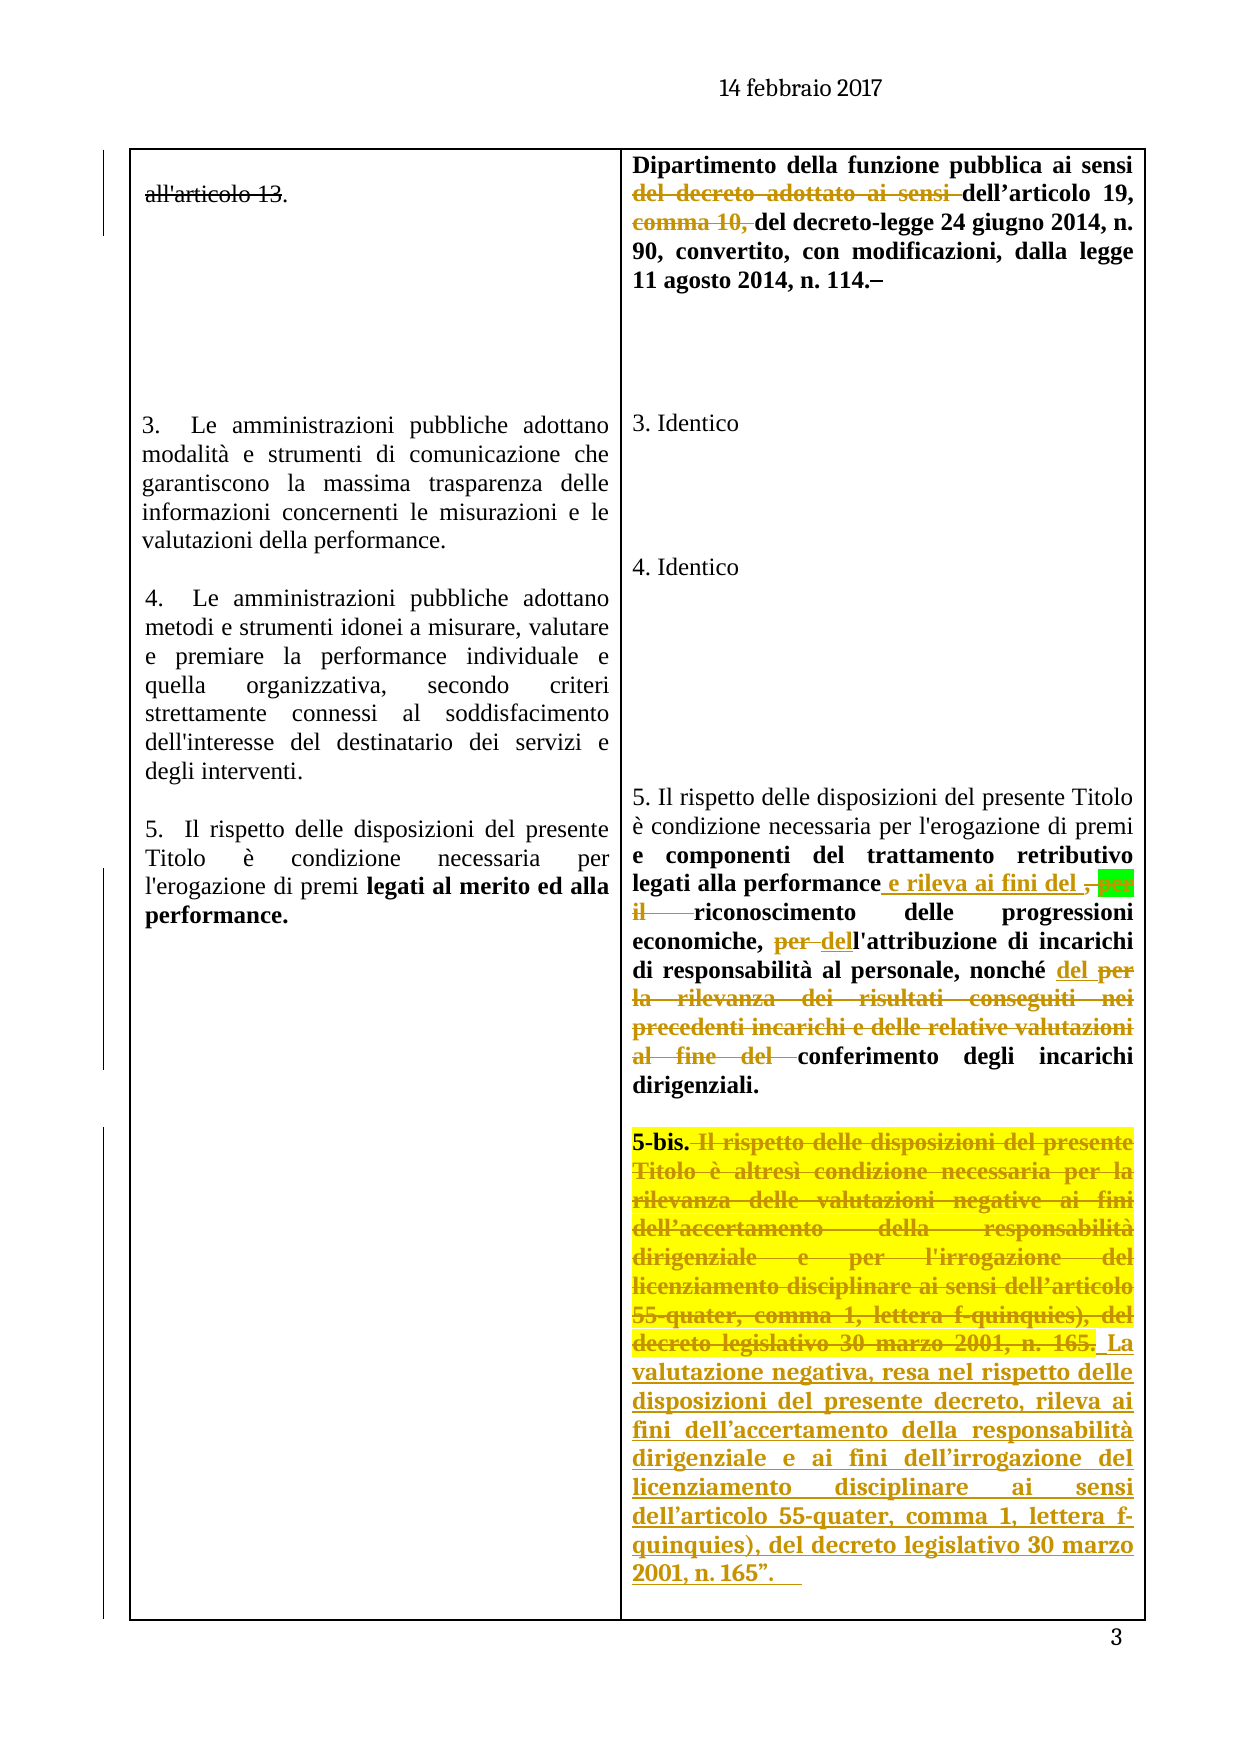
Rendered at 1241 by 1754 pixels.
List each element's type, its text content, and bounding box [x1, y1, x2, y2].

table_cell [622, 150, 1144, 1619]
